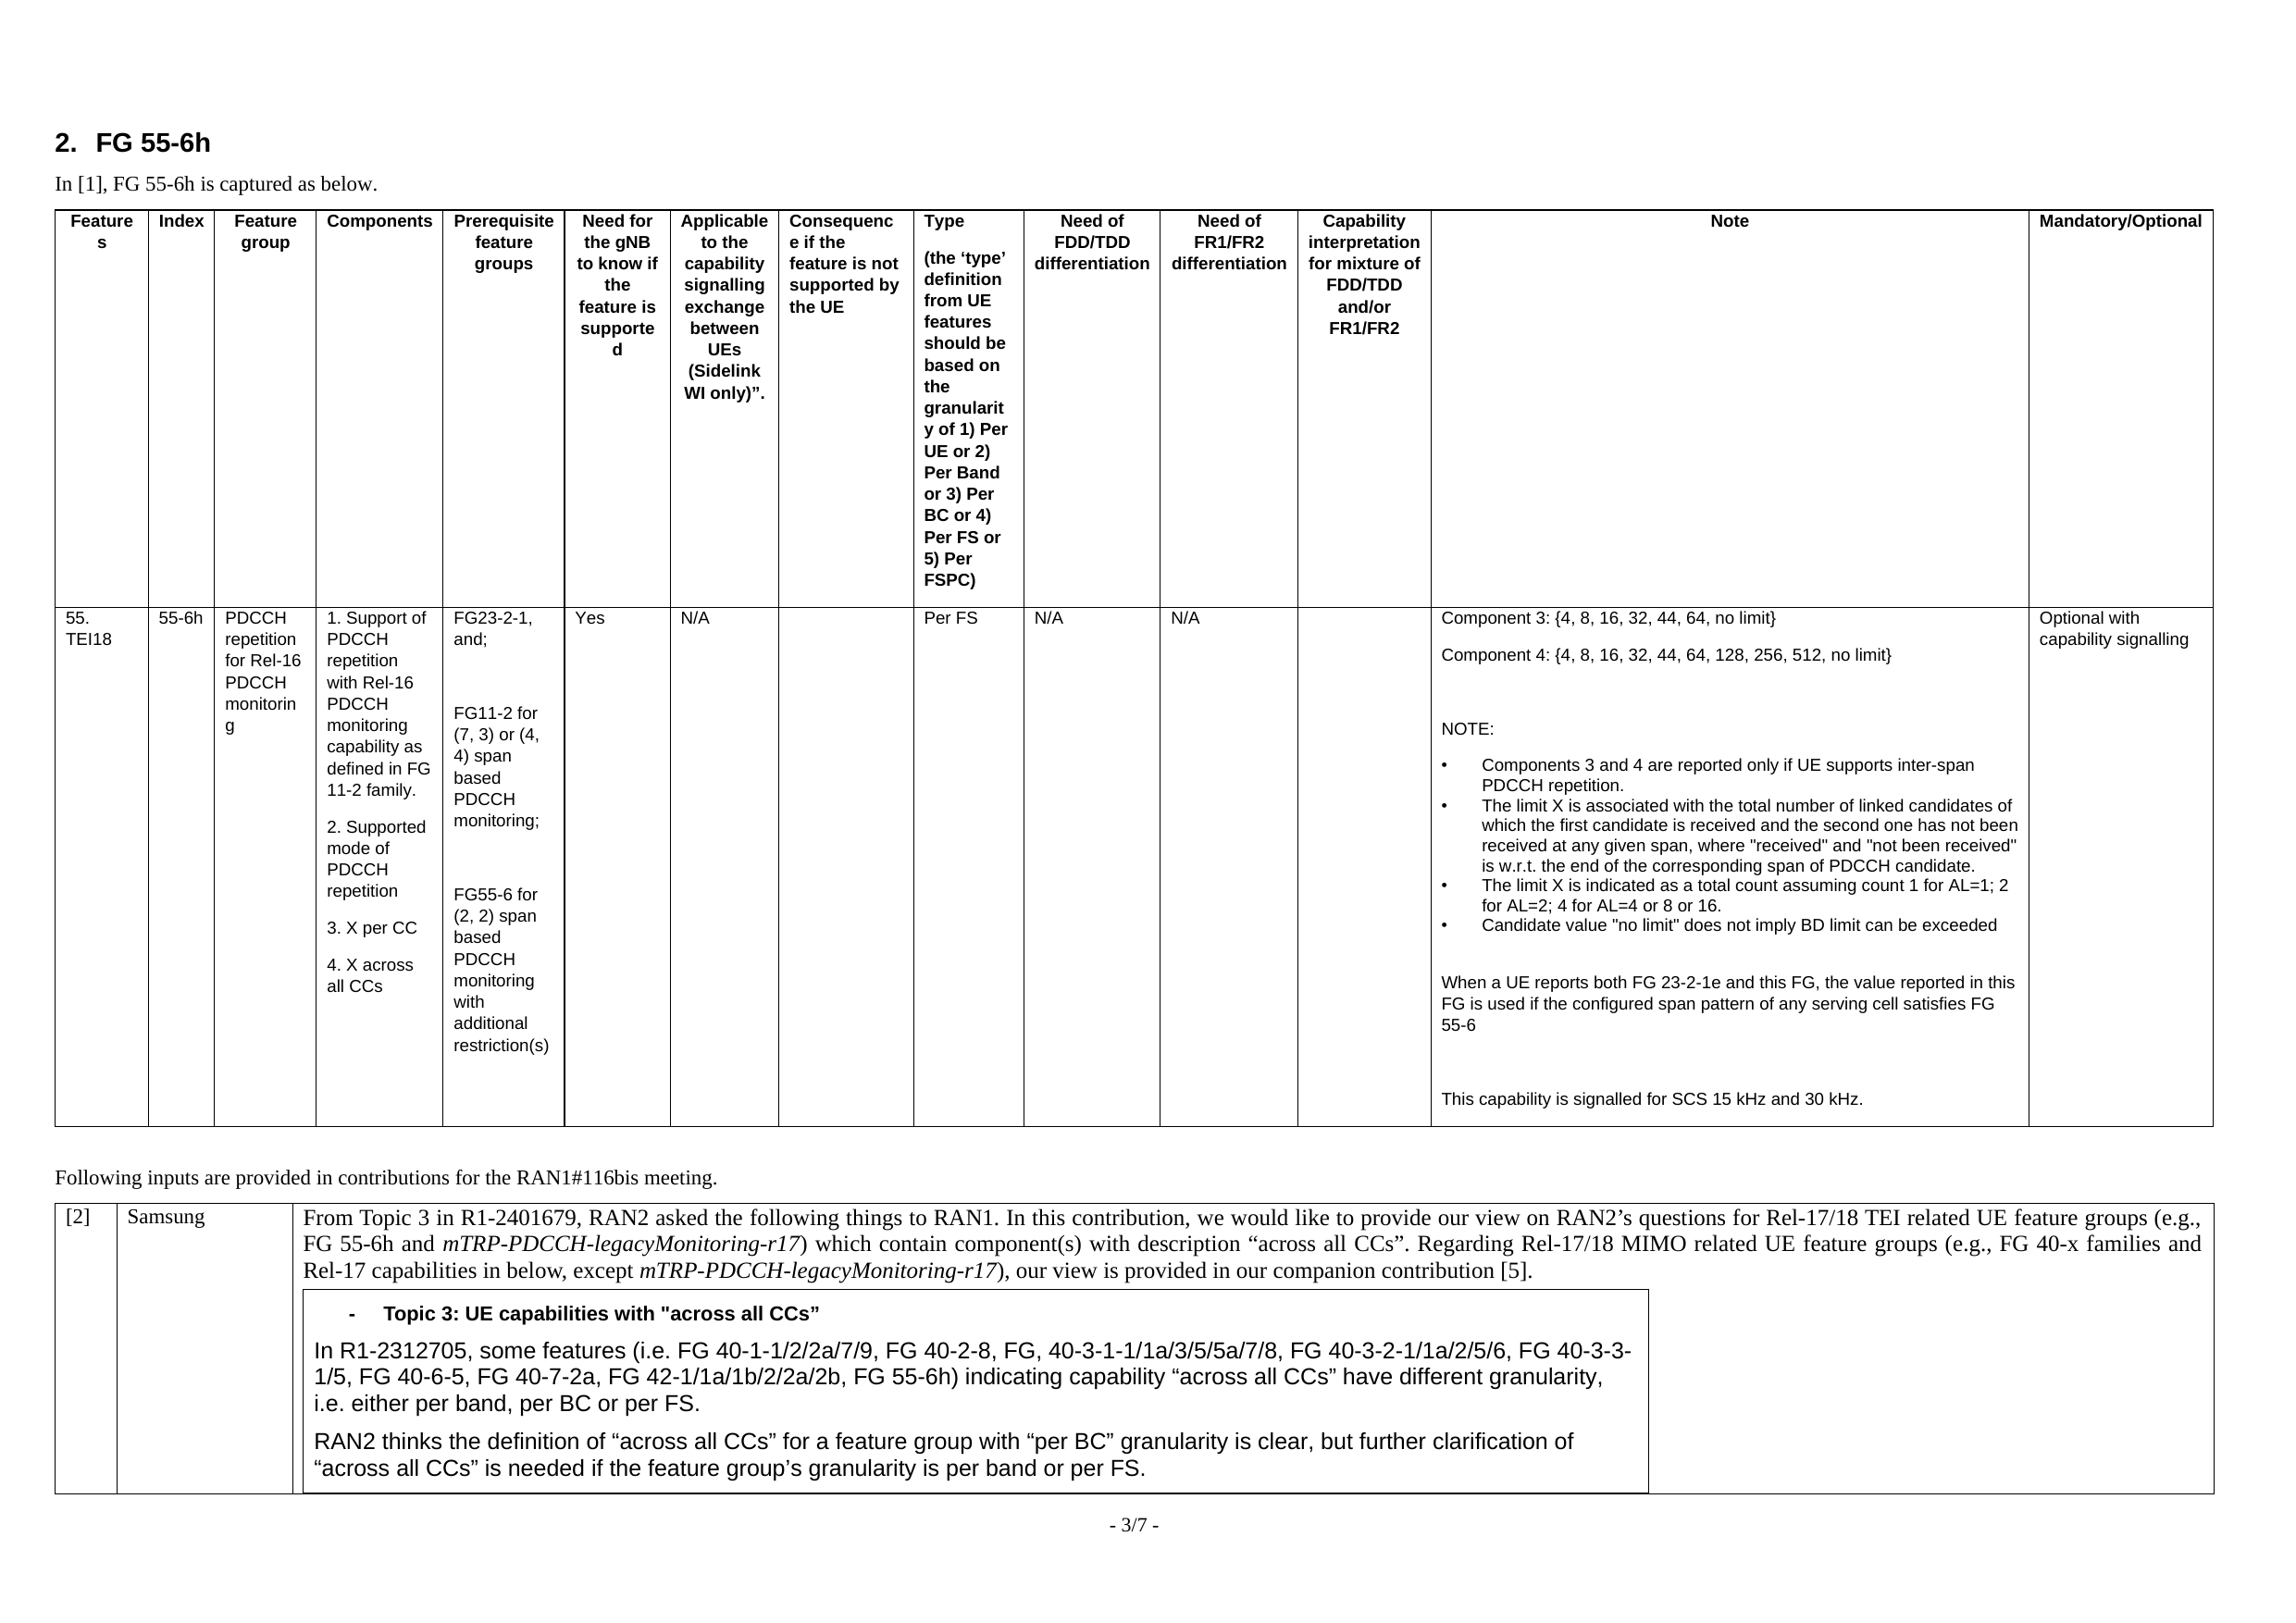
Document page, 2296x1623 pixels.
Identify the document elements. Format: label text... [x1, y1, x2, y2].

table_cell PDCCH repetition for Rel-16 PDCCH monitoring [215, 608, 316, 1126]
table_header Type (the ‘type’ definition from UE features should be based on the granularity of 1) Per UE or 2) Per Band or 3) Per BC or 4) Per FS or 5) Per FSPC) [914, 211, 1024, 607]
table_cell 1. Support of PDCCH repetition with Rel-16 PDCCH monitoring capability as defined in FG 11-2 family. 2. Supported mode of PDCCH repetition 3. X per CC 4. X across all CCs [316, 608, 442, 1126]
text In [1], FG 55-6h is captured as below. [55, 172, 2214, 196]
table_cell 55. TEI18 [56, 608, 148, 1126]
table_header Need for the gNB to know if the feature is supported [565, 211, 670, 607]
table_header Note [1432, 211, 2029, 607]
table_cell [779, 608, 913, 1126]
table_header Need of FDD/TDD differentiation [1024, 211, 1160, 607]
table_cell Optional with capability signalling [2029, 608, 2213, 1126]
table_cell Yes [565, 608, 670, 1126]
text Following inputs are provided in contributions for the RAN1#116bis meeting. [55, 1165, 2214, 1189]
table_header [293, 1204, 2214, 1493]
table_header Mandatory/Optional [2029, 211, 2213, 607]
table_header Applicable to the capability signalling exchange between UEs (Sidelink WI only)”. [671, 211, 778, 607]
table_header Samsung [118, 1204, 292, 1493]
table_header Features [56, 211, 148, 607]
table_header Need of FR1/FR2 differentiation [1160, 211, 1297, 607]
table_header [2] [56, 1204, 117, 1493]
table_cell Component 3: {4, 8, 16, 32, 44, 64, no limit} Component 4: {4, 8, 16, 32, 44, 64, 128, 256, 512, no limit} NOTE: Components 3 and 4 are reported only if UE supports inter-span PDCCH repetition. The limit X is associated with the total number of linked candidates of which the first candidate is received and the second one has not been received at any given span, where "received" and "not been received" is w.r.t. the end of the corresponding span of PDCCH candidate. The limit X is indicated as a total count assuming count 1 for AL=1; 2 for AL=2; 4 for AL=4 or 8 or 16. Candidate value "no limit" does not imply BD limit can be exceeded When a UE reports both FG 23-2-1e and this FG, the value reported in this FG is used if the configured span pattern of any serving cell satisfies FG 55-6 This capability is signalled for SCS 15 kHz and 30 kHz. [1432, 608, 2029, 1126]
table_header Prerequisite feature groups [443, 211, 564, 607]
table_cell Per FS [914, 608, 1024, 1126]
table_cell N/A [671, 608, 778, 1126]
table_header Index [149, 211, 214, 607]
table_header Components [316, 211, 442, 607]
table_header Consequence if the feature is not supported by the UE [779, 211, 913, 607]
table_header Capability interpretation for mixture of FDD/TDD and/or FR1/FR2 [1298, 211, 1431, 607]
table_cell 55-6h [149, 608, 214, 1126]
table_cell FG23-2-1, and; FG11-2 for (7, 3) or (4, 4) span based PDCCH monitoring; FG55-6 for (2, 2) span based PDCCH monitoring with additional restriction(s) [443, 608, 564, 1126]
table_cell N/A [1160, 608, 1297, 1126]
table_cell [1298, 608, 1431, 1126]
table_header Feature group [215, 211, 316, 607]
table_cell N/A [1024, 608, 1160, 1126]
subtitle FG 55-6h [55, 127, 2214, 157]
